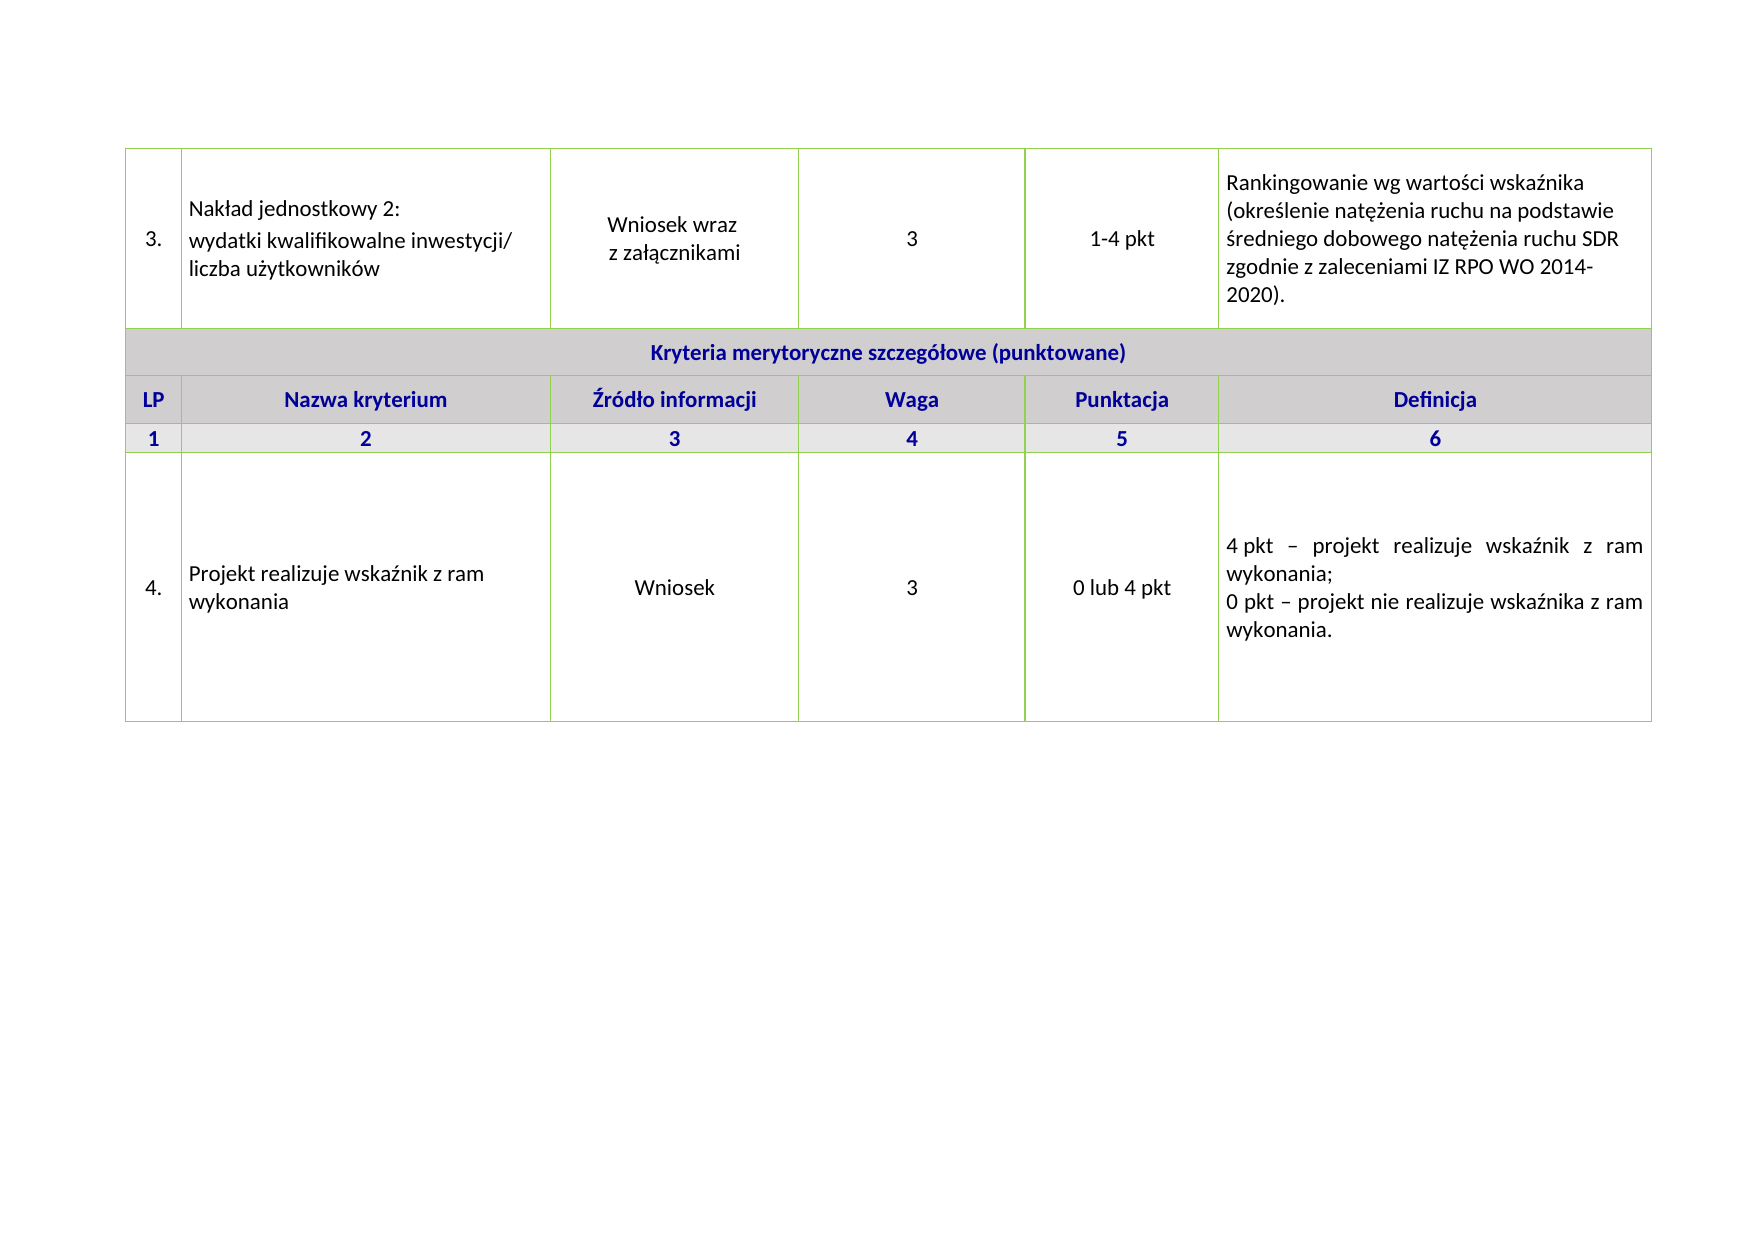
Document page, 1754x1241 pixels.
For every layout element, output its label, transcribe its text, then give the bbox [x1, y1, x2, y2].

table_cell 1 [126, 424, 181, 452]
table_cell 0 lub 4 pkt [1026, 453, 1218, 721]
table_cell Rankingowanie wg wartości wskaźnika (określenie natężenia ruchu na podstawie średniego dobowego natężenia ruchu SDR zgodnie z zaleceniami IZ RPO WO 2014-2020). [1219, 149, 1651, 328]
table_cell 4. [126, 453, 181, 721]
table_cell Nazwa kryterium [182, 376, 550, 423]
table_cell 1-4 pkt [1026, 149, 1218, 328]
table_cell Kryteria merytoryczne szczegółowe (punktowane) [126, 329, 1651, 375]
table_cell 2 [182, 424, 550, 452]
table_cell 3. [126, 149, 181, 328]
table_cell Punktacja [1026, 376, 1218, 423]
table_cell 4 pkt – projekt realizuje wskaźnik z ram wykonania; 0 pkt – projekt nie realizuje wskaźnika z ram wykonania. [1219, 453, 1651, 721]
table_cell 3 [799, 149, 1024, 328]
table_cell Nakład jednostkowy 2: wydatki kwalifikowalne inwestycji/ liczba użytkowników [182, 149, 550, 328]
table_cell 6 [1219, 424, 1651, 452]
table_cell Źródło informacji [551, 376, 798, 423]
table_cell 3 [551, 424, 798, 452]
table_cell Definicja [1219, 376, 1651, 423]
table_cell Projekt realizuje wskaźnik z ram wykonania [182, 453, 550, 721]
table_cell Wniosek [551, 453, 798, 721]
table_cell 4 [799, 424, 1024, 452]
table_cell 3 [799, 453, 1024, 721]
table_cell 5 [1026, 424, 1218, 452]
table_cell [551, 149, 798, 328]
table_cell LP [126, 376, 181, 423]
table_cell Waga [799, 376, 1024, 423]
